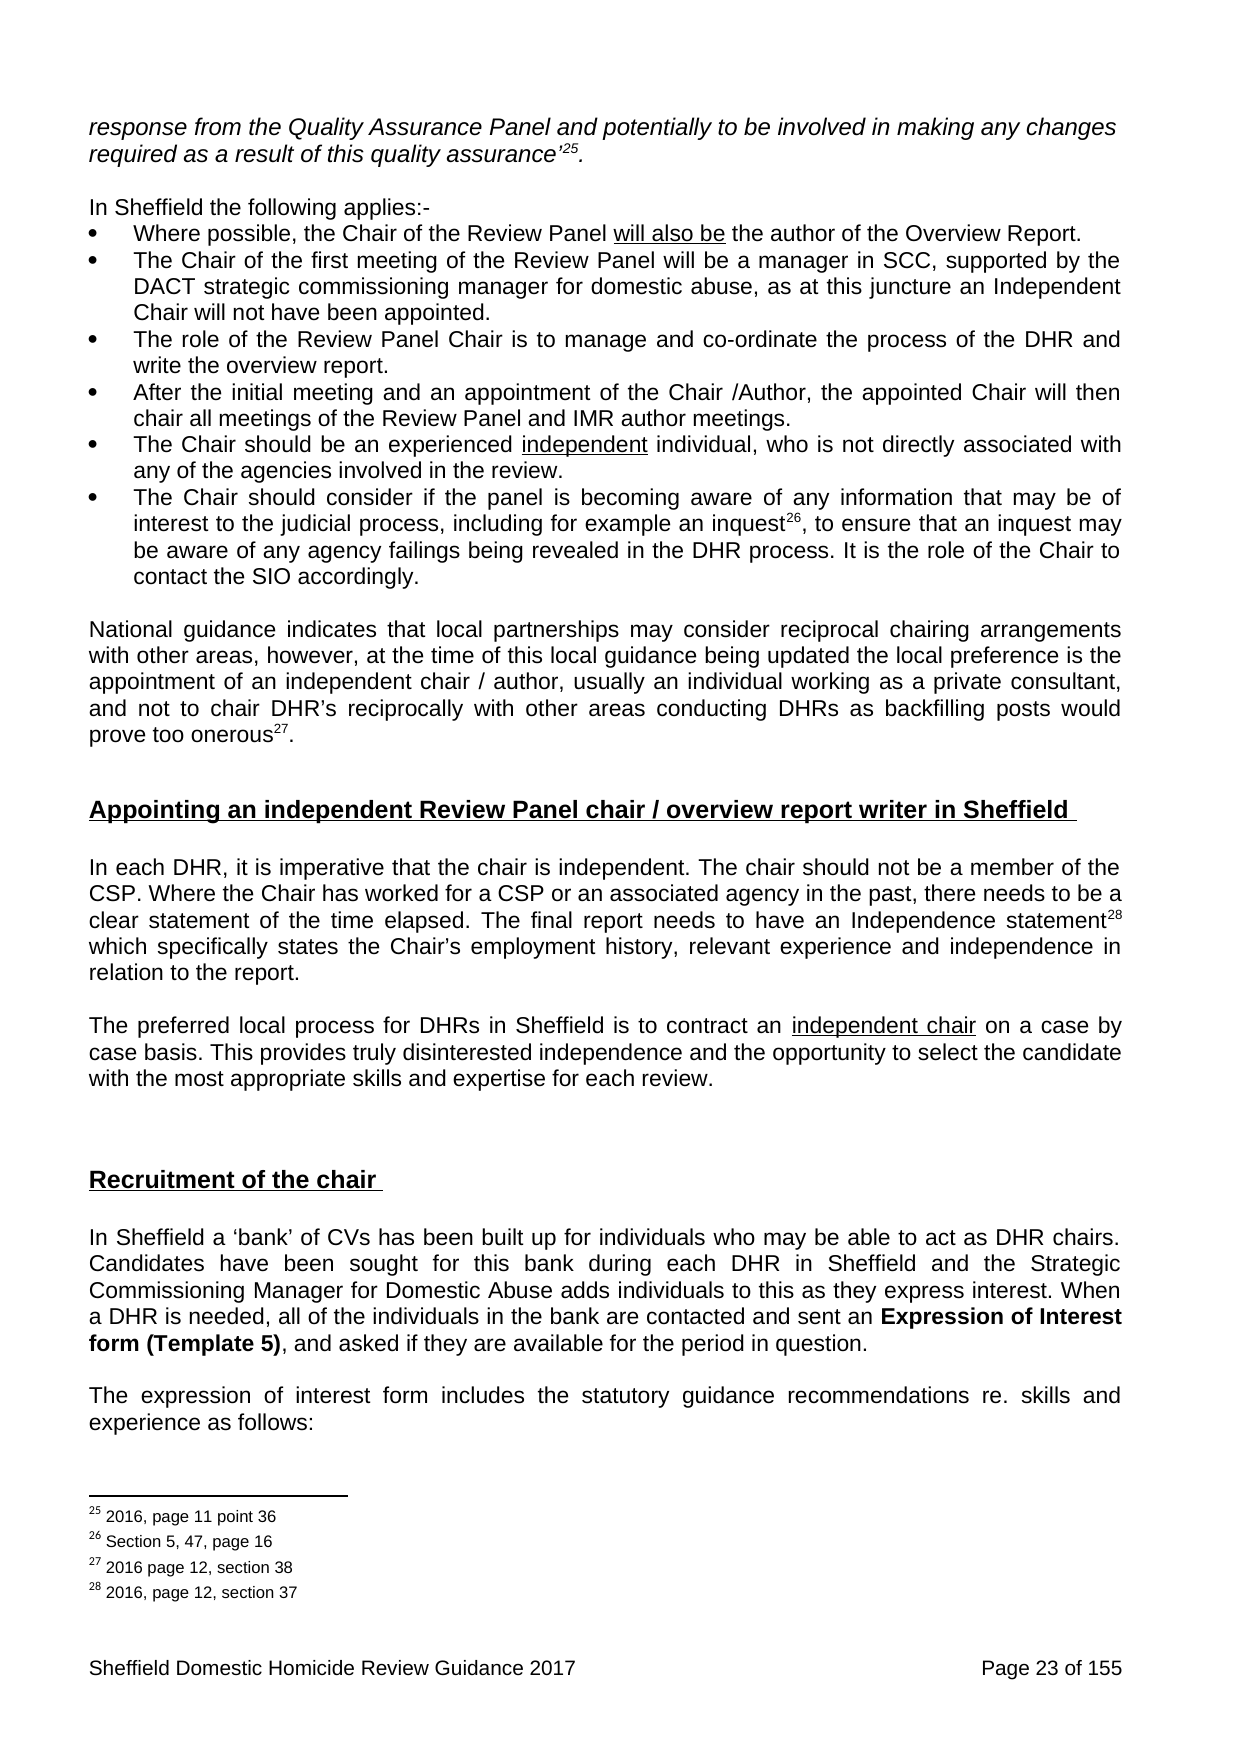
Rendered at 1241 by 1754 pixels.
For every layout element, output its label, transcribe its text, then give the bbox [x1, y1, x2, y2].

subtitle Recruitment of the chair [89, 1165, 1122, 1193]
list The role of the Review Panel Chair is to manage and co-ordinate the process of the DHR and write the overview report. [89, 326, 1122, 378]
text The preferred local process for DHRs in Sheffield is to contract an independent chair on a case by case basis. This provides truly disinterested independence and the opportunity to select the candidate with the most appropriate skills and expertise for each review. [89, 1012, 1122, 1091]
subtitle Appointing an independent Review Panel chair / overview report writer in Sheffield [89, 794, 1122, 823]
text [89, 112, 1122, 168]
text In Sheffield the following applies:- [89, 194, 1122, 220]
list After the initial meeting and an appointment of the Chair /Author, the appointed Chair will then chair all meetings of the Review Panel and IMR author meetings. [89, 378, 1122, 431]
text In each DHR, it is imperative that the chair is independent. The chair should not be a member of the CSP. Where the Chair has worked for a CSP or an associated agency in the past, there needs to be a clear statement of the time elapsed. The final report needs to have an Independence statement which specifically states the Chair’s employment history, relevant experience and independence in relation to the report. [89, 854, 1122, 986]
list The Chair should be an experienced independent individual, who is not directly associated with any of the agencies involved in the review. [89, 431, 1122, 484]
text National guidance indicates that local partnerships may consider reciprocal chairing arrangements with other areas, however, at the time of this local guidance being updated the local preference is the appointment of an independent chair / author, usually an individual working as a private consultant, and not to chair DHR’s reciprocally with other areas conducting DHRs as backfilling posts would prove too onerous. [89, 616, 1122, 747]
text The expression of interest form includes the statutory guidance recommendations re. skills and experience as follows: [89, 1382, 1122, 1435]
text In Sheffield a ‘bank’ of CVs has been built up for individuals who may be able to act as DHR chairs. Candidates have been sought for this bank during each DHR in Sheffield and the Strategic Commissioning Manager for Domestic Abuse adds individuals to this as they express interest. When a DHR is needed, all of the individuals in the bank are contacted and sent an Expression of Interest form (Template 5), and asked if they are available for the period in question. [89, 1224, 1122, 1356]
list The Chair of the first meeting of the Review Panel will be a manager in SCC, supported by the DACT strategic commissioning manager for domestic abuse, as at this juncture an Independent Chair will not have been appointed. [89, 247, 1122, 326]
list Where possible, the Chair of the Review Panel will also be the author of the Overview Report. [89, 220, 1122, 247]
list The Chair should consider if the panel is becoming aware of any information that may be of interest to the judicial process, including for example an inquest, to ensure that an inquest may be aware of any agency failings being revealed in the DHR process. It is the role of the Chair to contact the SIO accordingly. [89, 484, 1122, 589]
